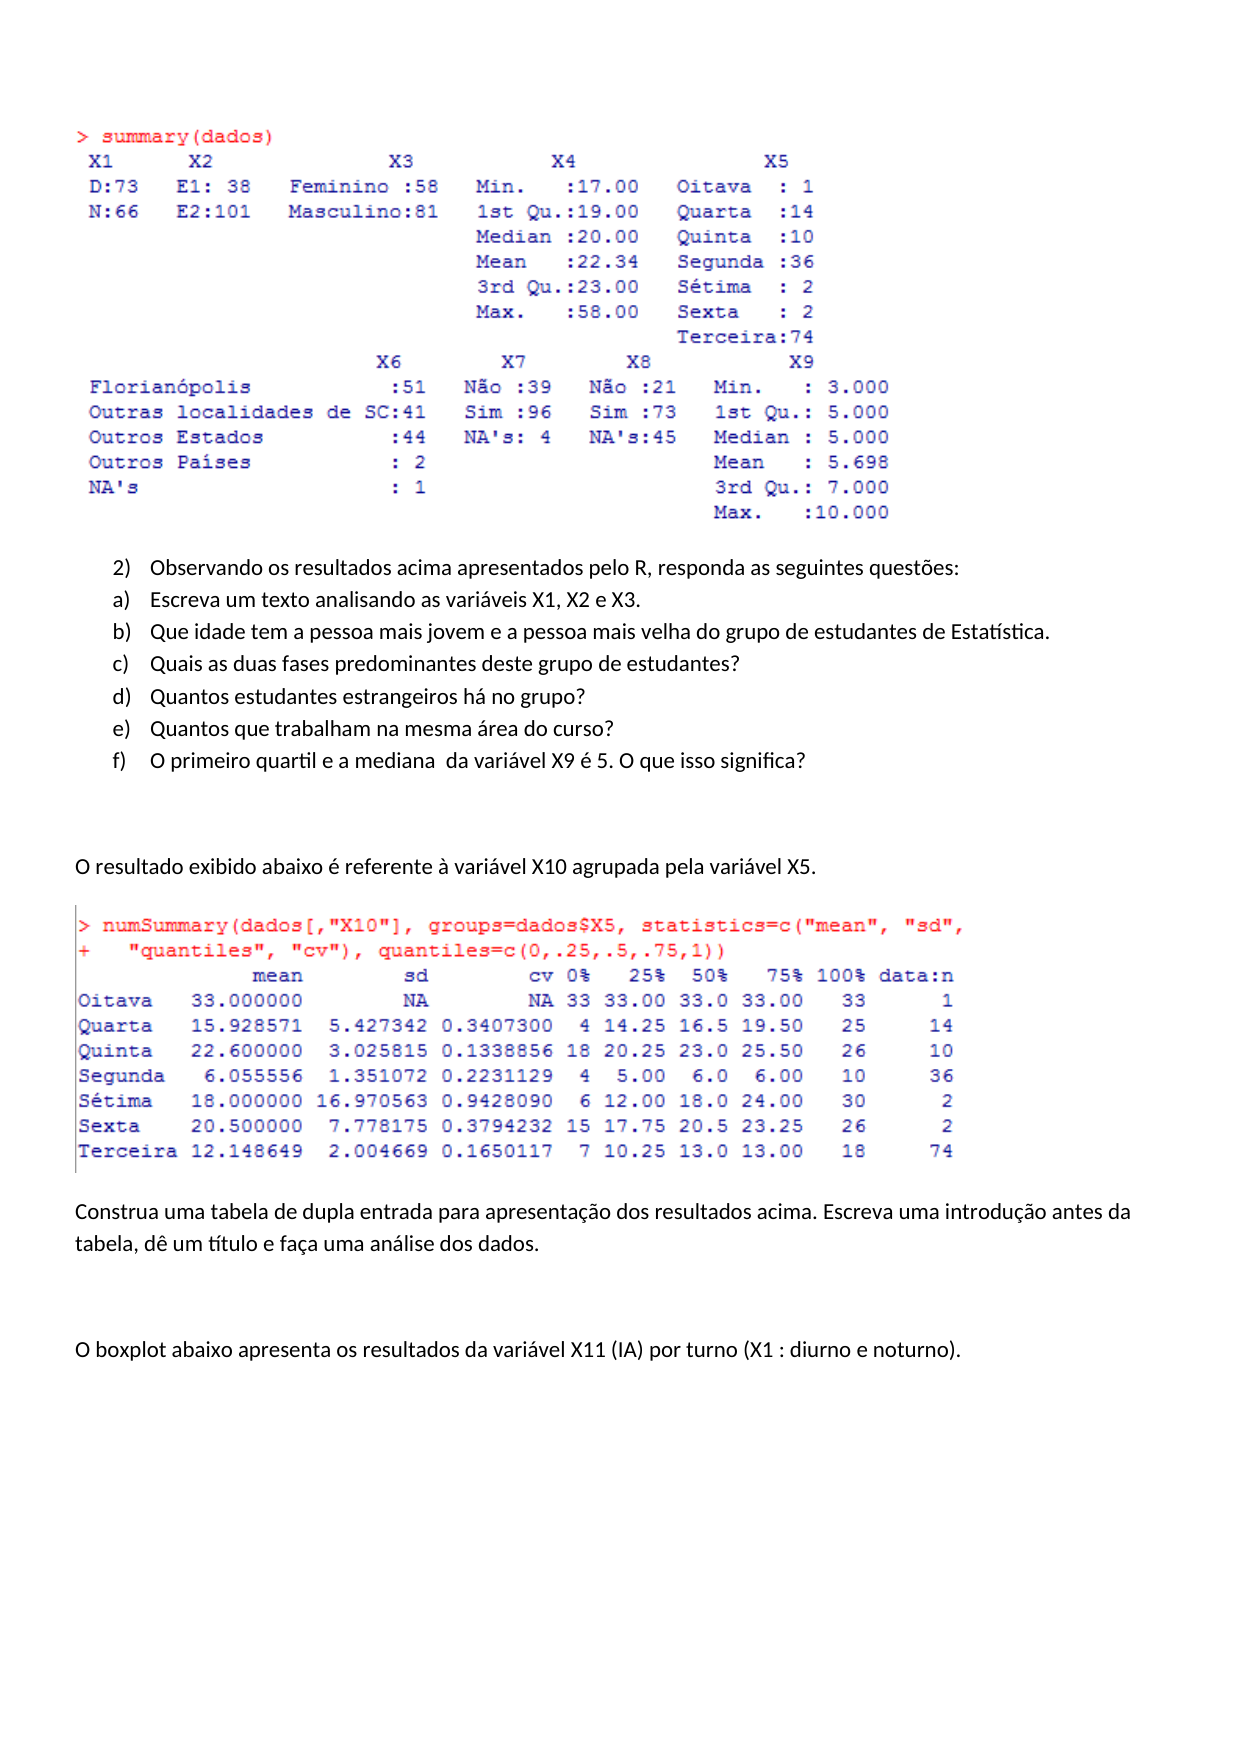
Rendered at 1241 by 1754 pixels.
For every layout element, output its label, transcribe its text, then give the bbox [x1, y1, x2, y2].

text O resultado exibido abaixo é referente à variável X10 agrupada pela variável X5. [75, 852, 1165, 880]
text O boxplot abaixo apresenta os resultados da variável X11 (IA) por turno (X1 : diurno e noturno). [75, 1336, 1165, 1364]
list Quantos que trabalham na mesma área do curso? [112, 714, 1165, 742]
text Construa uma tabela de dupla entrada para apresentação dos resultados acima. Escreva uma introdução antes da tabela, dê um título e faça uma análise dos dados. [75, 1197, 1165, 1258]
picture [75, 905, 976, 1173]
list Observando os resultados acima apresentados pelo R, responda as seguintes questões: [112, 553, 1165, 581]
list Quais as duas fases predominantes deste grupo de estudantes? [112, 649, 1165, 678]
list O primeiro quartil e a mediana da variável X9 é 5. O que isso significa? [112, 746, 1165, 774]
list Escreva um texto analisando as variáveis X1, X2 e X3. [112, 585, 1165, 613]
list Quantos estudantes estrangeiros há no grupo? [112, 682, 1165, 710]
picture [75, 128, 907, 528]
list Que idade tem a pessoa mais jovem e a pessoa mais velha do grupo de estudantes de Estatística. [112, 617, 1165, 645]
